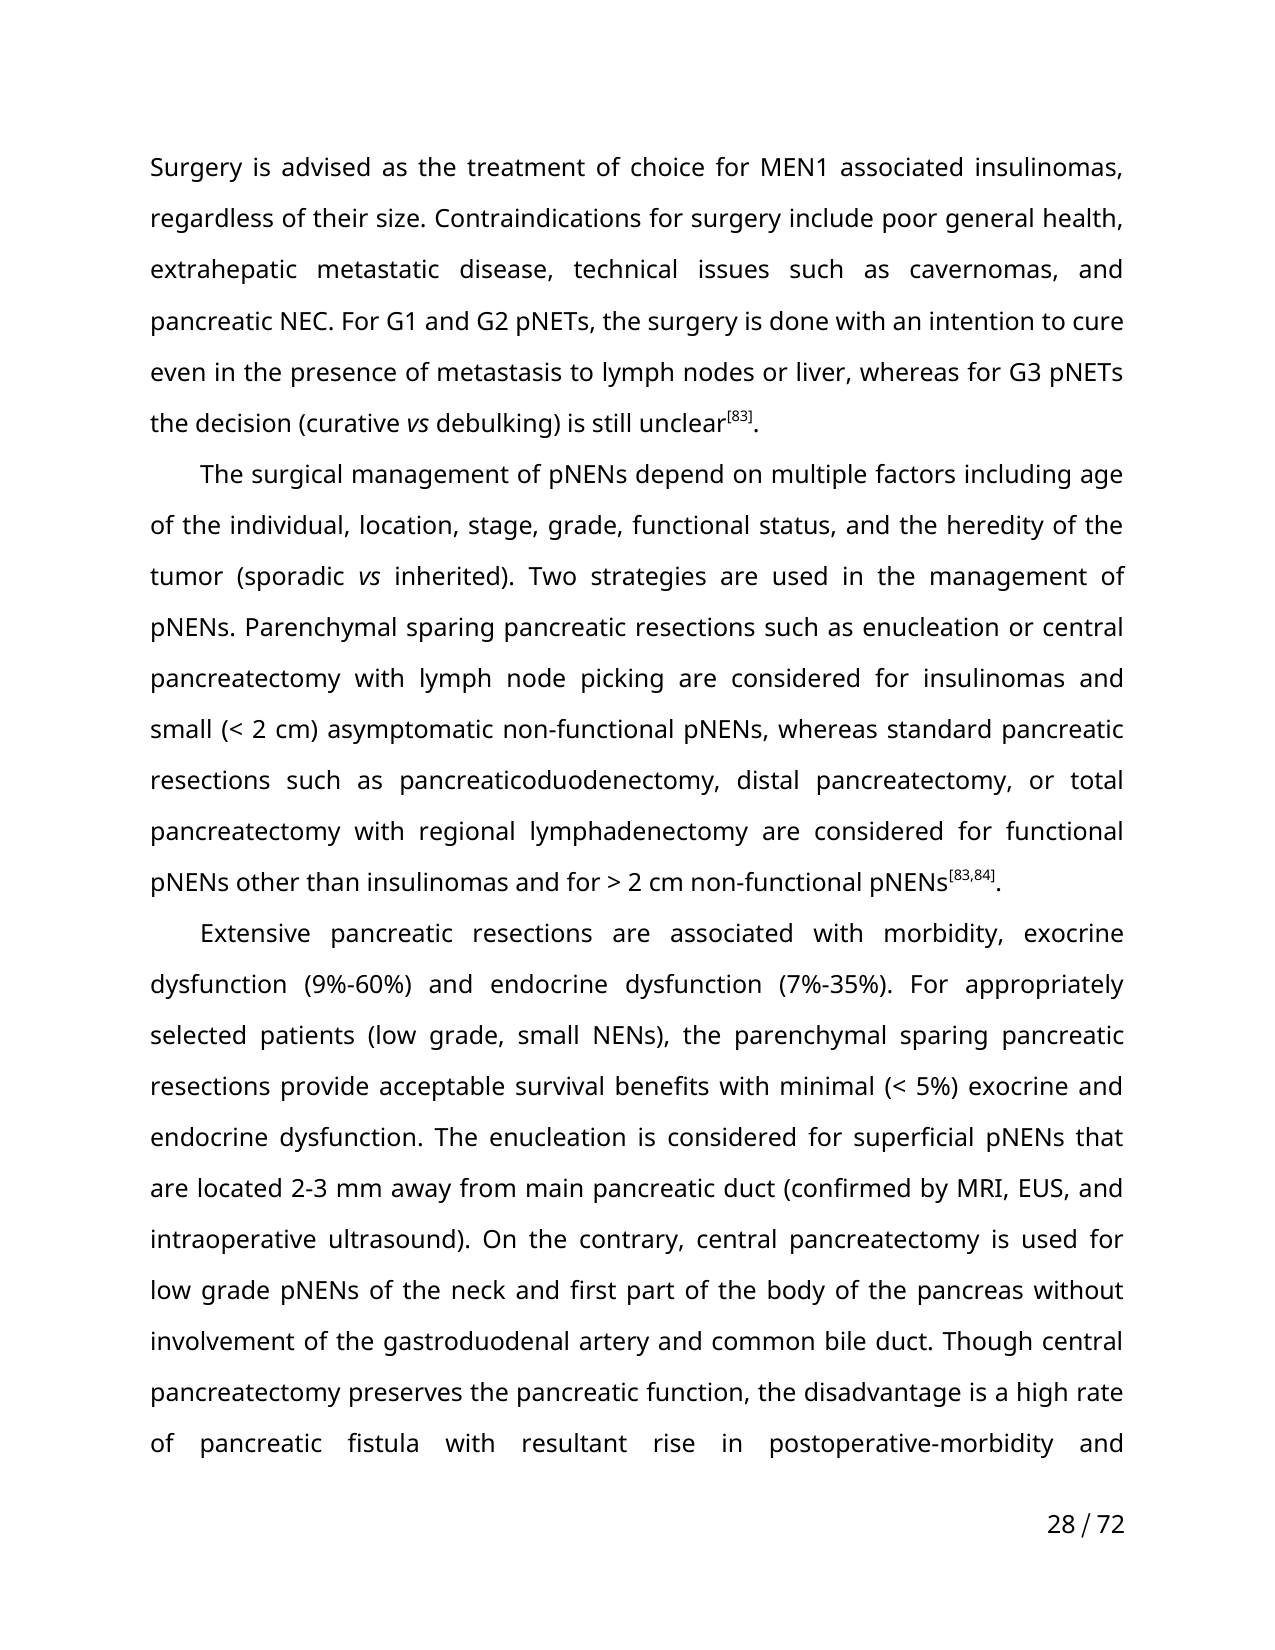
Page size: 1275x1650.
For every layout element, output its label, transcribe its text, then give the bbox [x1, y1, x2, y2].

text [150, 150, 1125, 439]
text The surgical management of pNENs depend on multiple factors including age of the individual, location, stage, grade, functional status, and the heredity of the tumor (sporadic vs inherited). Two strategies are used in the management of pNENs. Parenchymal sparing pancreatic resections such as enucleation or central pancreatectomy with lymph node picking are considered for insulinomas and small (< 2 cm) asymptomatic non-functional pNENs, whereas standard pancreatic resections such as pancreaticoduodenectomy, distal pancreatectomy, or total pancreatectomy with regional lymphadenectomy are considered for functional pNENs other than insulinomas and for > 2 cm non-functional pNENs[83,84]. [150, 456, 1125, 899]
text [150, 916, 1125, 1460]
